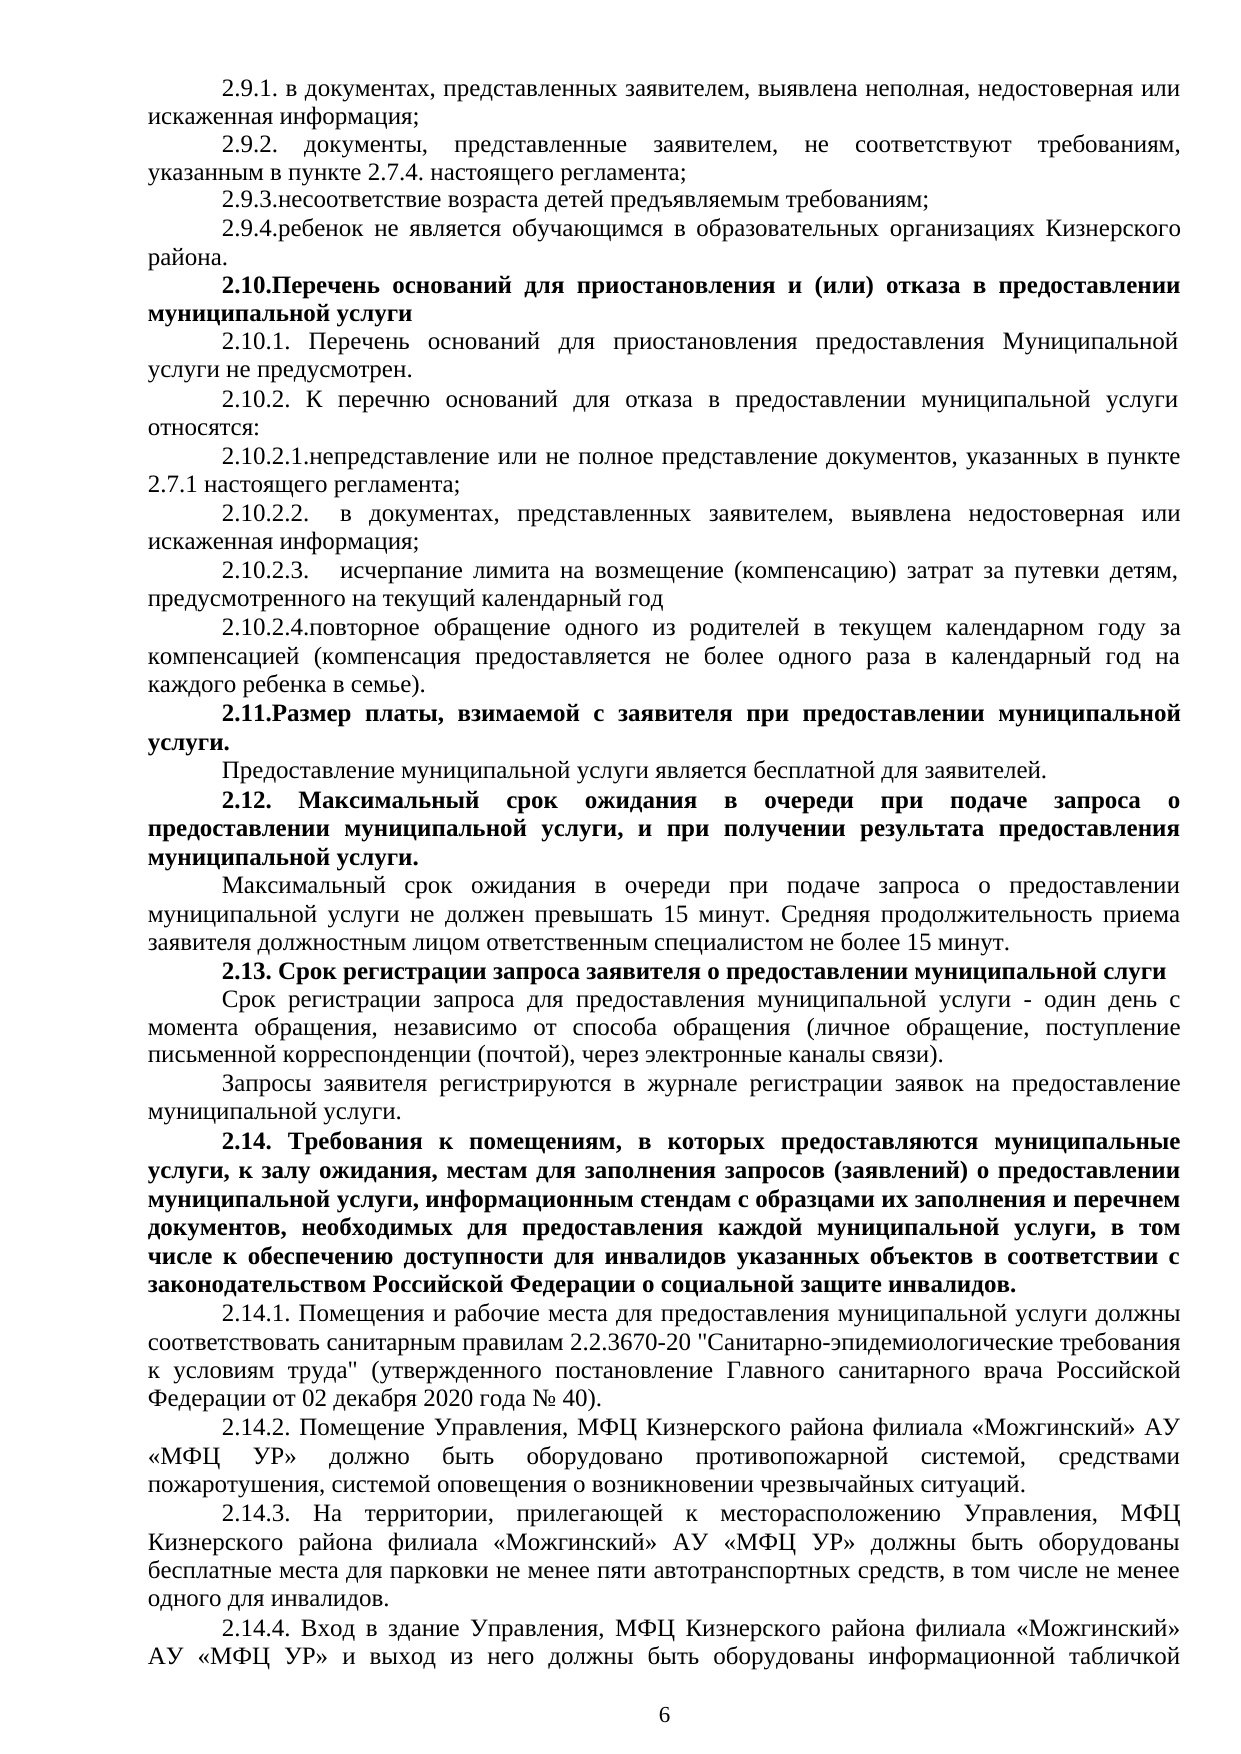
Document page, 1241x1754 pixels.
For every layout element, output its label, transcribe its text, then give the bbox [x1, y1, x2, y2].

text Запросы заявителя регистрируются в журнале регистрации заявок на предоставление муниципальной услуги. [148, 1069, 1181, 1125]
text 2.10.1. Перечень оснований для приостановления предоставления Муниципальной услуги не предусмотрен. [148, 328, 1179, 383]
text 2.9.4.ребенок не является обучающимся в образовательных организациях Кизнерского района. [148, 213, 1181, 271]
text 2.10.Перечень оснований для приостановления и (или) отказа в предоставлении муниципальной услуги [148, 271, 1181, 327]
text 2.10.2. К перечню оснований для отказа в предоставлении муниципальной услуги относятся: [148, 385, 1179, 441]
text 2.11.Размер платы, взимаемой с заявителя при предоставлении муниципальной услуги. [148, 698, 1181, 756]
text Максимальный срок ожидания в очереди при подаче запроса о предоставлении муниципальной услуги не должен превышать 15 минут. Средняя продолжительность приема заявителя должностным лицом ответственным специалистом не более 15 минут. [148, 871, 1181, 956]
list 2.9.1. в документах, представленных заявителем, выявлена неполная, недостоверная или искаженная информация; [148, 74, 1181, 130]
text 2.13. Срок регистрации запроса заявителя о предоставлении муниципальной слуги [148, 958, 1181, 985]
list в документах, представленных заявителем, выявлена недостоверная или искаженная информация; [148, 499, 1181, 555]
text 2.12. Максимальный срок ожидания в очереди при подаче запроса о предоставлении муниципальной услуги, и при получении результата предоставления муниципальной услуги. [148, 786, 1181, 870]
text 2.14.2. Помещение Управления, МФЦ Кизнерского района филиала «Можгинский» АУ «МФЦ УР» должно быть оборудовано противопожарной системой, средствами пожаротушения, системой оповещения о возникновении чрезвычайных ситуаций. [148, 1413, 1181, 1498]
text Предоставление муниципальной услуги является бесплатной для заявителей. [148, 756, 1181, 784]
text Срок регистрации запроса для предоставления муниципальной услуги - один день с момента обращения, независимо от способа обращения (личное обращение, поступление письменной корреспонденции (почтой), через электронные каналы связи). [148, 985, 1181, 1068]
text 2.14.1. Помещения и рабочие места для предоставления муниципальной услуги должны соответствовать санитарным правилам 2.2.3670-20 "Санитарно-эпидемиологические требования к условиям труда" (утвержденного постановление Главного санитарного врача Российской Федерации от 02 декабря 2020 года № 40). [148, 1356, 1181, 1412]
text 2.14.1. Помещения и рабочие места для предоставления муниципальной услуги должны соответствовать санитарным правилам 2.2.3670-20 "Санитарно-эпидемиологические требования к условиям труда" (утвержденного постановление Главного санитарного врача Российской Федерации от 02 декабря 2020 года № 40). [148, 1299, 1181, 1355]
text 2.10.2.4.повторное обращение одного из родителей в текущем календарном году за компенсацией (компенсация предоставляется не более одного раза в календарный год на каждого ребенка в семье). [148, 613, 1181, 698]
list исчерпание лимита на возмещение (компенсацию) затрат за путевки детям, предусмотренного на текущий календарный год [148, 556, 1179, 612]
list 2.9.2. документы, представленные заявителем, не соответствуют требованиям, указанным в пункте 2.7.4. настоящего регламента; [148, 130, 1181, 186]
text 2.14.3. На территории, прилегающей к месторасположению Управления, МФЦ Кизнерского района филиала «Можгинский» АУ «МФЦ УР» должны быть оборудованы бесплатные места для парковки не менее пяти автотранспортных средств, в том числе не менее одного для инвалидов. [148, 1499, 1181, 1612]
list 2.9.3.несоответствие возраста детей предъявляемым требованиям; [148, 186, 1181, 213]
text 2.14. Требования к помещениям, в которых предоставляются муниципальные услуги, к залу ожидания, местам для заполнения запросов (заявлений) о предоставлении муниципальной услуги, информационным стендам с образцами их заполнения и перечнем документов, необходимых для предоставления каждой муниципальной услуги, в том числе к обеспечению доступности для инвалидов указанных объектов в соответствии с законодательством Российской Федерации о социальной защите инвалидов. [148, 1127, 1181, 1298]
text 2.10.2.1.непредставление или не полное представление документов, указанных в пункте 2.7.1 настоящего регламента; [148, 442, 1181, 498]
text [148, 1613, 1181, 1670]
